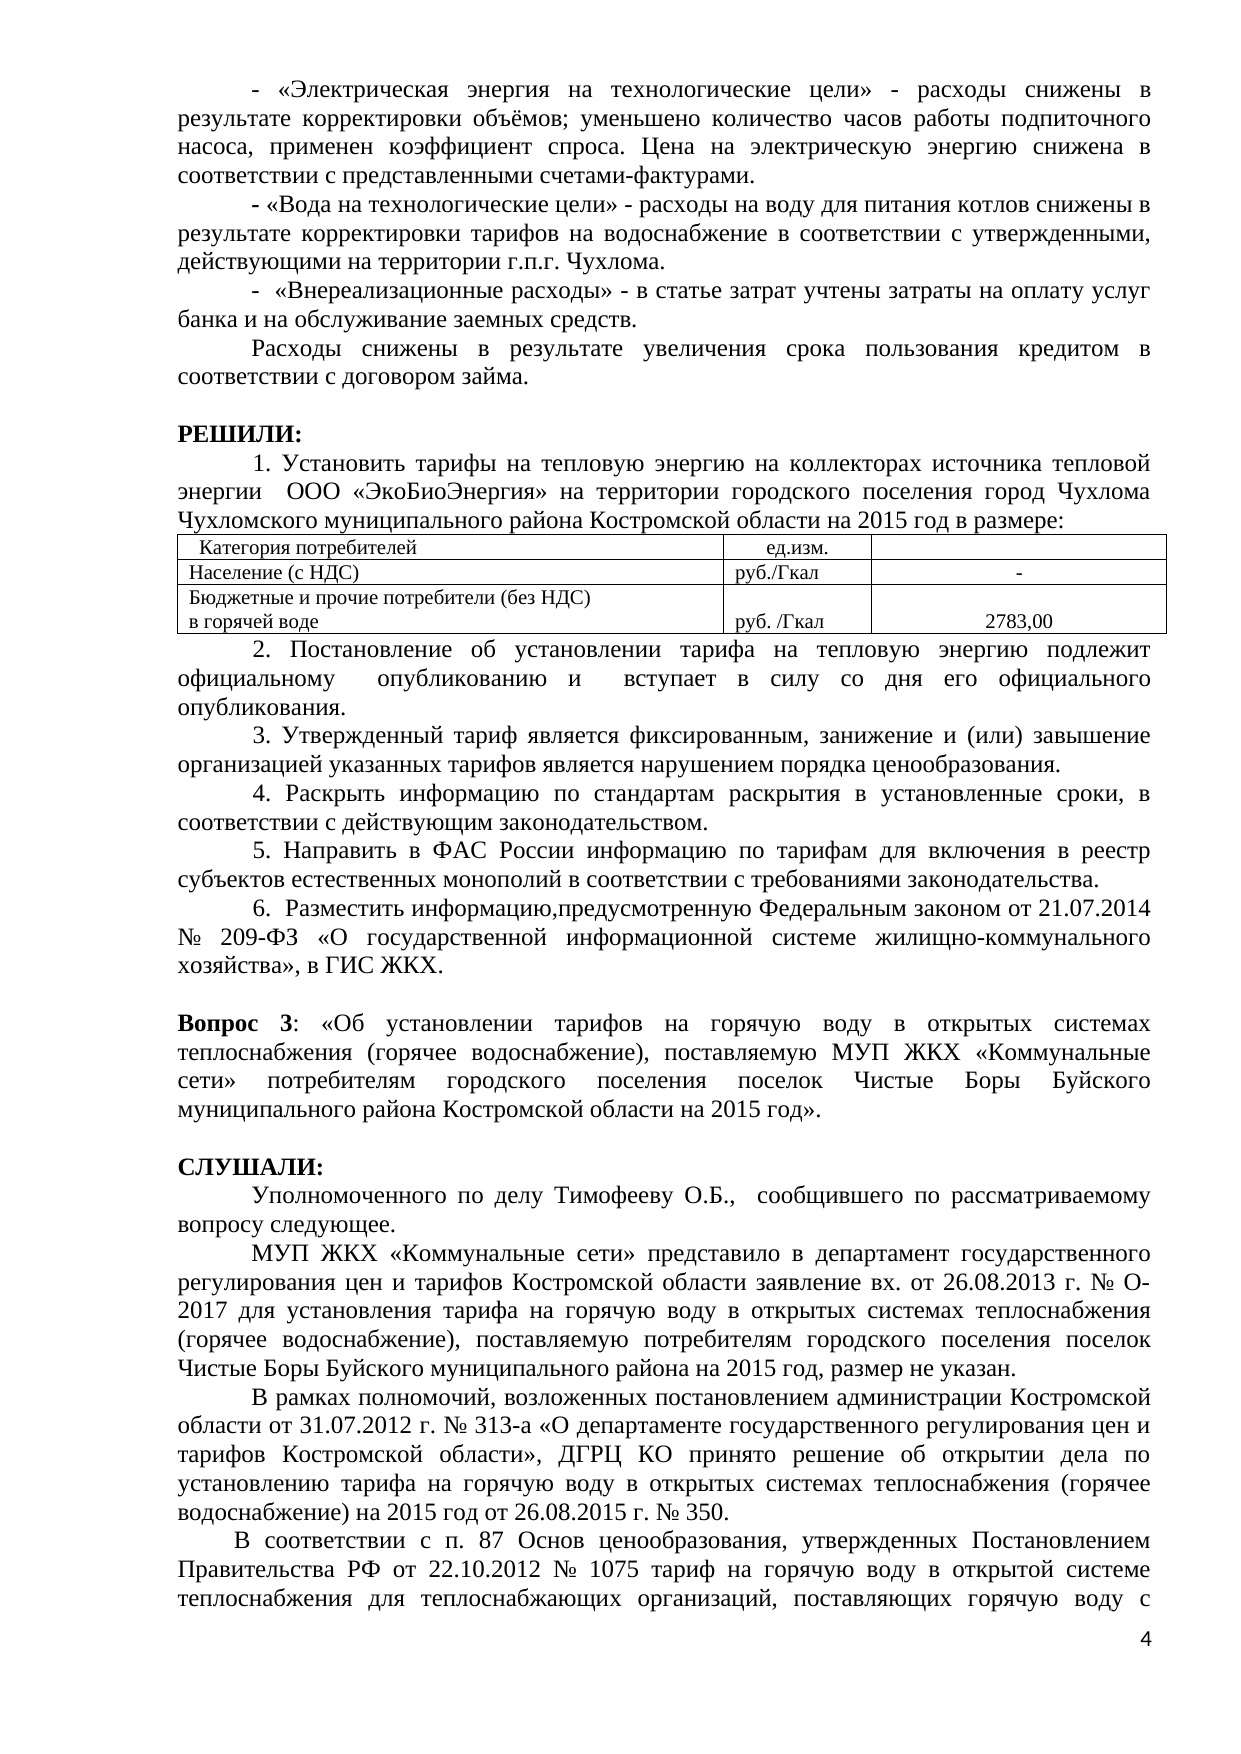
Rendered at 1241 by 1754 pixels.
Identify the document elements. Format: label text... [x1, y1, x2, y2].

table_header Категория потребителей [178, 535, 723, 559]
table_header ед.изм. [724, 535, 871, 559]
text МУП ЖКХ «Коммунальные сети» представило в департамент государственного регулирования цен и тарифов Костромской области заявление вх. от 26.08.2013 г. № О-2017 для установления тарифа на горячую воду в открытых системах теплоснабжения (горячее водоснабжение), поставляемую потребителям городского поселения поселок Чистые Боры Буйского муниципального района на 2015 год, размер не указан. [177, 1238, 1152, 1382]
text РЕШИЛИ: [177, 419, 1152, 448]
text Уполномоченного по делу Тимофееву О.Б., сообщившего по рассматриваемому вопросу следующее. [177, 1181, 1152, 1238]
text Расходы снижены в результате увеличения срока пользования кредитом в соответствии с договором займа. [177, 333, 1152, 390]
text 3. Утвержденный тариф является фиксированным, занижение и (или) завышение организацией указанных тарифов является нарушением порядка ценообразования. [177, 721, 1152, 778]
table_cell Население (с НДС) [178, 560, 723, 584]
table_cell - [872, 560, 1166, 584]
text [177, 1526, 1152, 1612]
table_cell 2783,00 [872, 585, 1166, 633]
text В рамках полномочий, возложенных постановлением администрации Костромской области от 31.07.2012 г. № 313-а «О департаменте государственного регулирования цен и тарифов Костромской области», ДГРЦ КО принято решение об открытии дела по установлению тарифа на горячую воду в открытых системах теплоснабжения (горячее водоснабжение) на 2015 год от 26.08.2015 г. № 350. [177, 1382, 1152, 1526]
text 1. Установить тарифы на тепловую энергию на коллекторах источника тепловой энергии ООО «ЭкоБиоЭнергия» на территории городского поселения город Чухлома Чухломского муниципального района Костромской области на 2015 год в размере: [177, 448, 1152, 534]
text 6. Разместить информацию,предусмотренную Федеральным законом от 21.07.2014 № 209-ФЗ «О государственной информационной системе жилищно-коммунального хозяйства», в ГИС ЖКХ. [177, 893, 1152, 979]
table_cell руб./Гкал [724, 560, 871, 584]
text СЛУШАЛИ: [177, 1152, 1181, 1181]
text 5. Направить в ФАС России информацию по тарифам для включения в реестр субъектов естественных монополий в соответствии с требованиями законодательства. [177, 836, 1152, 893]
text - «Внереализационные расходы» - в статье затрат учтены затраты на оплату услуг банка и на обслуживание заемных средств. [177, 275, 1152, 333]
table_header [872, 535, 1166, 559]
table_cell руб. /Гкал [724, 585, 871, 633]
table_cell Бюджетные и прочие потребители (без НДС) в горячей воде [178, 585, 723, 633]
text - «Вода на технологические цели» - расходы на воду для питания котлов снижены в результате корректировки тарифов на водоснабжение в соответствии с утвержденными, действующими на территории г.п.г. Чухлома. [177, 189, 1152, 275]
text 4. Раскрыть информацию по стандартам раскрытия в установленные сроки, в соответствии с действующим законодательством. [177, 778, 1152, 836]
text - «Электрическая энергия на технологические цели» - расходы снижены в результате корректировки объёмов; уменьшено количество часов работы подпиточного насоса, применен коэффициент спроса. Цена на электрическую энергию снижена в соответствии с представленными счетами-фактурами. [177, 74, 1152, 189]
text 2. Постановление об установлении тарифа на тепловую энергию подлежит официальному опубликованию и вступает в силу со дня его официального опубликования. [177, 634, 1152, 721]
text Вопрос 3: «Об установлении тарифов на горячую воду в открытых системах теплоснабжения (горячее водоснабжение), поставляемую МУП ЖКХ «Коммунальные сети» потребителям городского поселения поселок Чистые Боры Буйского муниципального района Костромской области на 2015 год». [177, 1008, 1152, 1123]
